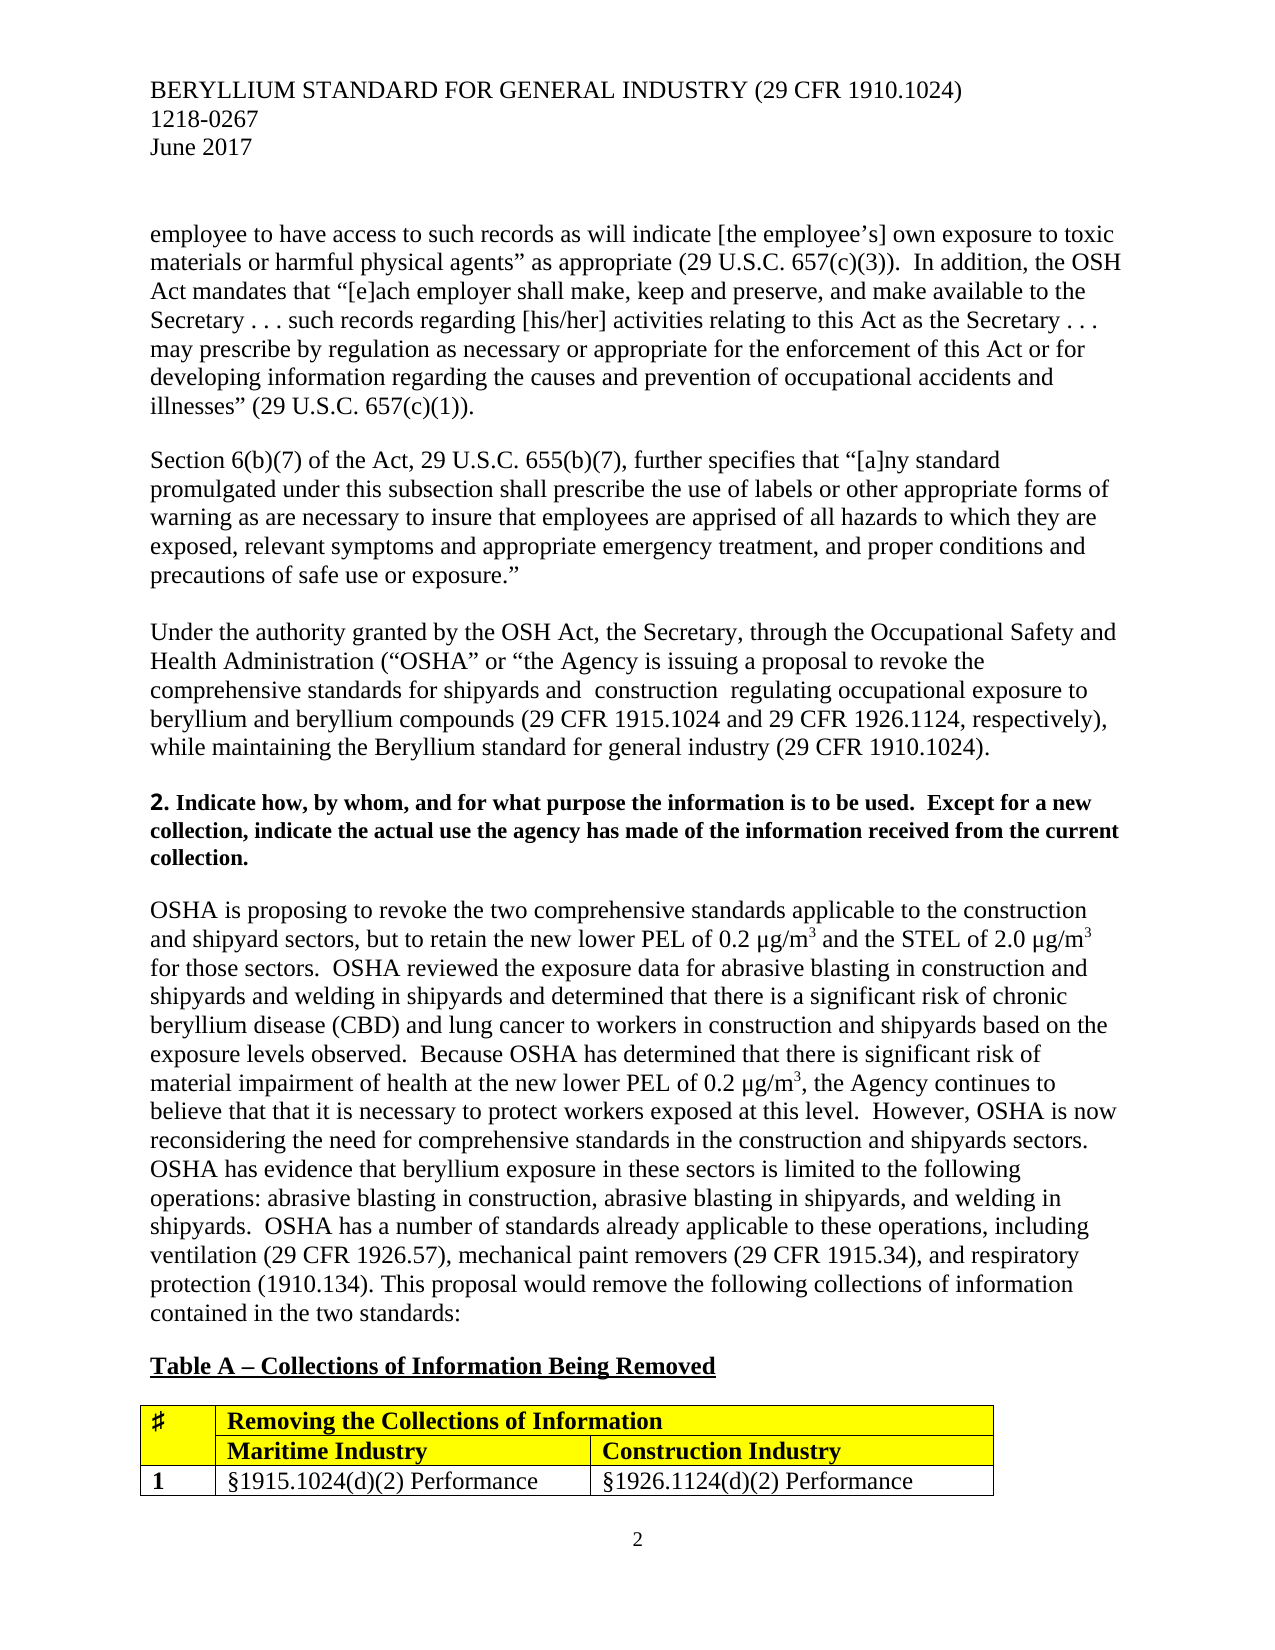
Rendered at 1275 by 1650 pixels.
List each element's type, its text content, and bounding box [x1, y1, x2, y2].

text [150, 219, 1125, 420]
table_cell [591, 1466, 993, 1494]
text Under the authority granted by the OSH Act, the Secretary, through the Occupational Safety and Health Administration (“OSHA” or “the Agency is issuing a proposal to revoke the comprehensive standards for shipyards and construction regulating occupational exposure to beryllium and beryllium compounds (29 CFR 1915.1024 and 29 CFR 1926.1124, respectively), while maintaining the Beryllium standard for general industry (29 CFR 1910.1024). [150, 617, 1125, 761]
table_header ♯ [141, 1406, 215, 1465]
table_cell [216, 1466, 590, 1494]
text OSHA is proposing to revoke the two comprehensive standards applicable to the construction and shipyard sectors, but to retain the new lower PEL of 0.2 μg/m3 and the STEL of 2.0 μg/m3 for those sectors. OSHA reviewed the exposure data for abrasive blasting in construction and shipyards and welding in shipyards and determined that there is a significant risk of chronic beryllium disease (CBD) and lung cancer to workers in construction and shipyards based on the exposure levels observed. Because OSHA has determined that there is significant risk of material impairment of health at the new lower PEL of 0.2 μg/m3, the Agency continues to believe that that it is necessary to protect workers exposed at this level. However, OSHA is now reconsidering the need for comprehensive standards in the construction and shipyards sectors. OSHA has evidence that beryllium exposure in these sectors is limited to the following operations: abrasive blasting in construction, abrasive blasting in shipyards, and welding in shipyards. OSHA has a number of standards already applicable to these operations, including ventilation (29 CFR 1926.57), mechanical paint removers (29 CFR 1915.34), and respiratory protection (1910.134). This proposal would remove the following collections of information contained in the two standards: [150, 895, 1125, 1326]
table_cell Construction Industry [591, 1436, 993, 1465]
subtitle Indicate how, by whom, and for what purpose the information is to be used. Except for a new collection, indicate the actual use the agency has made of the information received from the current collection. [150, 786, 1125, 870]
table_header Removing the Collections of Information [216, 1406, 993, 1435]
text Table A – Collections of Information Being Removed [150, 1351, 1125, 1380]
table_cell 1 [141, 1466, 215, 1494]
text Section 6(b)(7) of the Act, 29 U.S.C. 655(b)(7), further specifies that “[a]ny standard promulgated under this subsection shall prescribe the use of labels or other appropriate forms of warning as are necessary to insure that employees are apprised of all hazards to which they are exposed, relevant symptoms and appropriate emergency treatment, and proper conditions and precautions of safe use or exposure.” [150, 445, 1125, 589]
table_cell Maritime Industry [216, 1436, 590, 1465]
